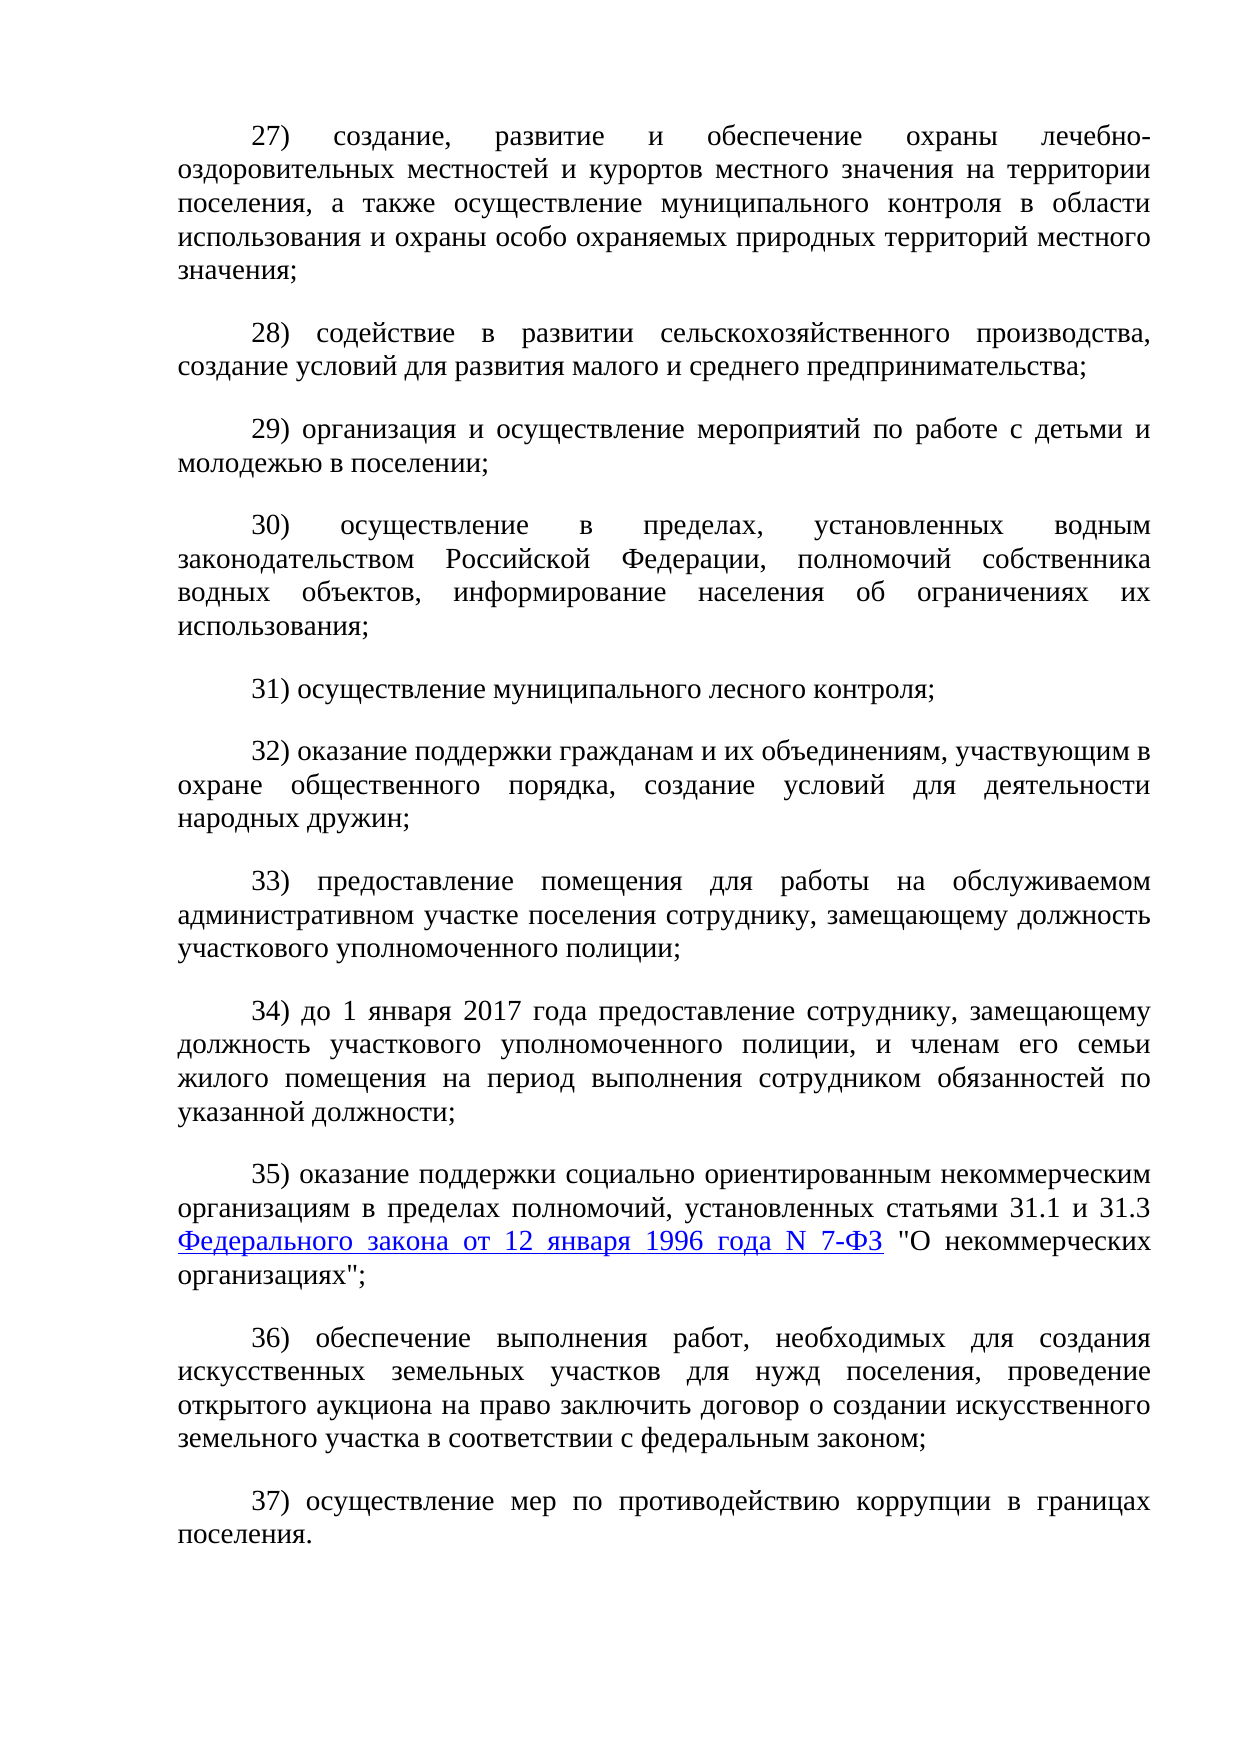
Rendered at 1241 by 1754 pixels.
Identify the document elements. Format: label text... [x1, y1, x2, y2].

text 30) осуществление в пределах, установленных водным законодательством Российской Федерации, полномочий собственника водных объектов, информирование населения об ограничениях их использования; [177, 507, 1152, 642]
text 32) оказание поддержки гражданам и их объединениям, участвующим в охране общественного порядка, создание условий для деятельности народных дружин; [177, 733, 1152, 834]
text 36) обеспечение выполнения работ, необходимых для создания искусственных земельных участков для нужд поселения, проведение открытого аукциона на право заключить договор о создании искусственного земельного участка в соответствии с федеральным законом; [177, 1320, 1152, 1454]
text 33) предоставление помещения для работы на обслуживаемом административном участке поселения сотруднику, замещающему должность участкового уполномоченного полиции; [177, 863, 1152, 964]
text 37) осуществление мер по противодействию коррупции в границах поселения. [177, 1483, 1152, 1550]
text 27) создание, развитие и обеспечение охраны лечебно-оздоровительных местностей и курортов местного значения на территории поселения, а также осуществление муниципального контроля в области использования и охраны особо охраняемых природных территорий местного значения; [177, 118, 1152, 286]
text 29) организация и осуществление мероприятий по работе с детьми и молодежью в поселении; [177, 411, 1152, 478]
text 34) до 1 января 2017 года предоставление сотруднику, замещающему должность участкового уполномоченного полиции, и членам его семьи жилого помещения на период выполнения сотрудником обязанностей по указанной должности; [177, 993, 1152, 1127]
text 31) осуществление муниципального лесного контроля; [177, 671, 1152, 704]
text 28) содействие в развитии сельскохозяйственного производства, создание условий для развития малого и среднего предпринимательства; [177, 315, 1152, 382]
text 35) оказание поддержки социально ориентированным некоммерческим организациям в пределах полномочий, установленных статьями 31.1 и 31.3 Федерального закона от 12 января 1996 года N 7-ФЗ "О некоммерческих организациях"; [177, 1156, 1152, 1291]
